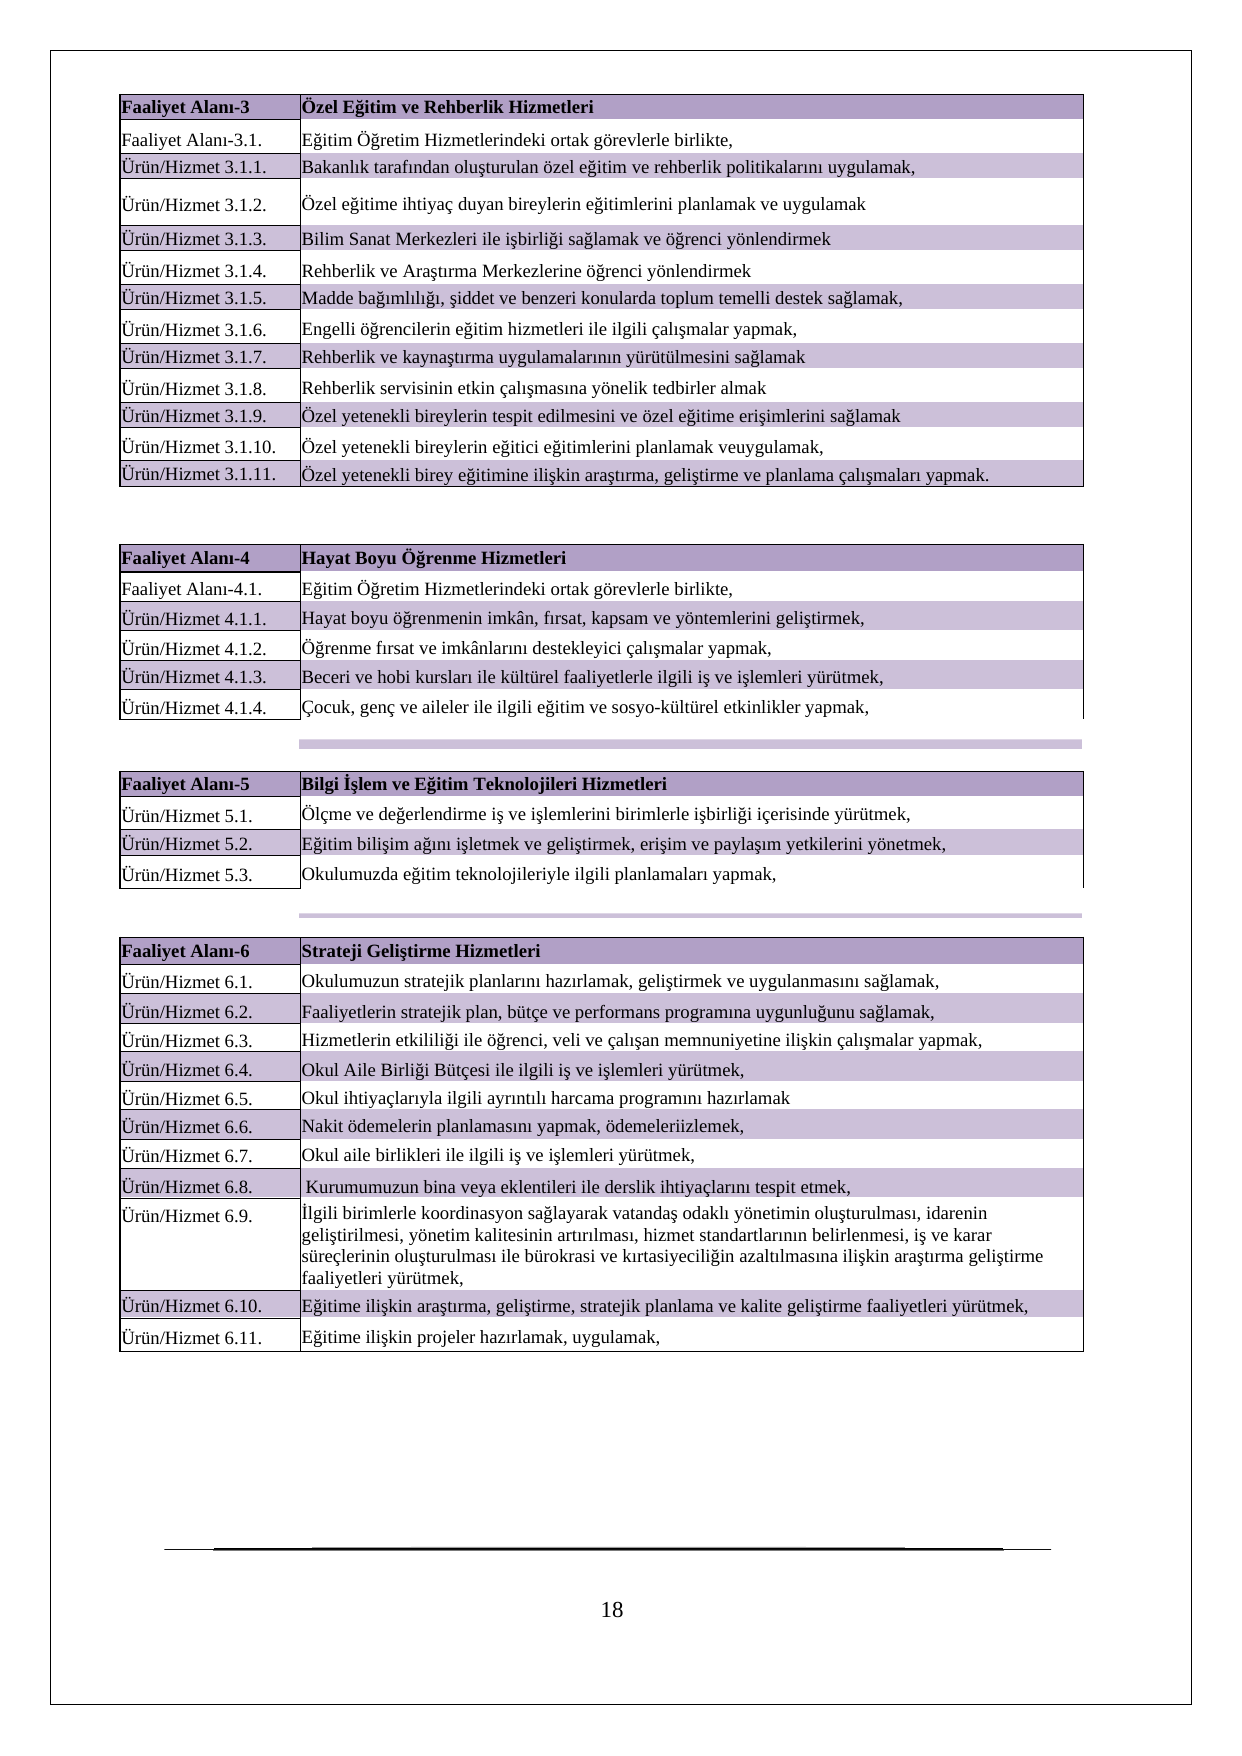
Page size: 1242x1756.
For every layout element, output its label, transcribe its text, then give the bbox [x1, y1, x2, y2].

table_cell İlgili birimlerle koordinasyon sağlayarak vatandaş odaklı yönetimin oluşturulması, idarenin geliştirilmesi, yönetim kalitesinin artırılması, hizmet standartlarının belirlenmesi, iş ve karar süreçlerinin oluşturulması ile bürokrasi ve kırtasiyeciliğin azaltılmasına ilişkin araştırma geliştirme faaliyetleri yürütmek, [301, 1202, 1083, 1290]
table_cell Ürün/Hizmet 5.2. [121, 830, 300, 855]
table_cell Eğitime ilişkin projeler hazırlamak, uygulamak, [301, 1318, 1083, 1351]
table_cell Faaliyetlerin stratejik plan, bütçe ve performans programına uygunluğunu sağlamak, [301, 993, 1083, 1023]
table_cell Ürün/Hizmet 4.1.3. [121, 661, 300, 689]
table_cell Ürün/Hizmet 6.1. [121, 965, 300, 993]
table_cell Özel yetenekli bireylerin eğitici eğitimlerini planlamak veuygulamak, [301, 427, 1083, 460]
table_cell Ürün/Hizmet 6.10. [121, 1291, 300, 1317]
table_header Faaliyet Alanı-3 [121, 95, 300, 119]
table_header Faaliyet Alanı-4 [121, 545, 300, 571]
table_header Strateji Geliştirme Hizmetleri [301, 938, 1083, 964]
table_header Faaliyet Alanı-5 [121, 772, 300, 796]
table_cell Ürün/Hizmet 4.1.4. [121, 690, 300, 719]
table_cell Ürün/Hizmet 6.3. [121, 1024, 300, 1051]
table_cell Ürün/Hizmet 3.1.10. [121, 428, 300, 460]
table_cell Ürün/Hizmet 3.1.2. [121, 179, 300, 225]
table_cell Eğitim Öğretim Hizmetlerindeki ortak görevlerle birlikte, [301, 571, 1083, 601]
table_cell Özel yetenekli bireylerin tespit edilmesini ve özel eğitime erişimlerini sağlamak [301, 402, 1083, 427]
table_cell Ürün/Hizmet 3.1.1. [121, 154, 300, 178]
table_cell Rehberlik ve Araştırma Merkezlerine öğrenci yönlendirmek [301, 250, 1083, 284]
table_cell Bilim Sanat Merkezleri ile işbirliği sağlamak ve öğrenci yönlendirmek [301, 225, 1083, 250]
table_cell Eğitim Öğretim Hizmetlerindeki ortak görevlerle birlikte, [301, 119, 1083, 153]
table_cell Kurumumuzun bina veya eklentileri ile derslik ihtiyaçlarını tespit etmek, [301, 1168, 1083, 1197]
table_cell Rehberlik ve kaynaştırma uygulamalarının yürütülmesini sağlamak [301, 343, 1083, 368]
table_cell Ürün/Hizmet 3.1.5. [121, 285, 300, 309]
table_cell Ürün/Hizmet 3.1.4. [121, 251, 300, 284]
table_cell Ürün/Hizmet 6.8. [121, 1169, 300, 1197]
table_cell Beceri ve hobi kursları ile kültürel faaliyetlerle ilgili iş ve işlemleri yürütmek, [301, 660, 1083, 689]
table_cell Ürün/Hizmet 4.1.2. [121, 631, 300, 660]
table_cell Okul aile birlikleri ile ilgili iş ve işlemleri yürütmek, [301, 1139, 1083, 1168]
table_cell Madde bağımlılığı, şiddet ve benzeri konularda toplum temelli destek sağlamak, [301, 284, 1083, 309]
table_cell Eğitime ilişkin araştırma, geliştirme, stratejik planlama ve kalite geliştirme faaliyetleri yürütmek, [301, 1290, 1083, 1317]
table_cell Ürün/Hizmet 3.1.9. [121, 403, 300, 427]
table_cell Faaliyet Alanı-3.1. [121, 120, 300, 153]
table_cell Okulumuzda eğitim teknolojileriyle ilgili planlamaları yapmak, [301, 855, 1083, 888]
table_cell Ürün/Hizmet 3.1.8. [121, 369, 300, 402]
table_header Faaliyet Alanı-6 [121, 938, 300, 964]
table_cell Rehberlik servisinin etkin çalışmasına yönelik tedbirler almak [301, 368, 1083, 402]
table_cell Ürün/Hizmet 6.11. [121, 1319, 300, 1351]
table_cell Ürün/Hizmet 3.1.3. [121, 226, 300, 250]
table_cell Ürün/Hizmet 3.1.6. [121, 310, 300, 343]
table_cell Ürün/Hizmet 6.7. [121, 1140, 300, 1168]
table_cell Ürün/Hizmet 6.2. [121, 994, 300, 1023]
table_header Hayat Boyu Öğrenme Hizmetleri [301, 545, 1083, 571]
table_cell Ürün/Hizmet 5.1. [121, 797, 300, 829]
table_cell Özel eğitime ihtiyaç duyan bireylerin eğitimlerini planlamak ve uygulamak [301, 178, 1083, 225]
table_cell Faaliyet Alanı-4.1. [121, 573, 300, 601]
table_cell Okul Aile Birliği Bütçesi ile ilgili iş ve işlemleri yürütmek, [301, 1051, 1083, 1081]
table_cell Hizmetlerin etkililiği ile öğrenci, veli ve çalışan memnuniyetine ilişkin çalışmalar yapmak, [301, 1027, 1083, 1051]
table_header Bilgi İşlem ve Eğitim Teknolojileri Hizmetleri [301, 772, 1083, 796]
table_header Özel Eğitim ve Rehberlik Hizmetleri [301, 95, 1083, 119]
table_cell Okulumuzun stratejik planlarını hazırlamak, geliştirmek ve uygulanmasını sağlamak, [301, 964, 1083, 993]
table_cell Okul ihtiyaçlarıyla ilgili ayrıntılı harcama programını hazırlamak [301, 1085, 1083, 1109]
table_cell Öğrenme fırsat ve imkânlarını destekleyici çalışmalar yapmak, [301, 630, 1083, 660]
table_cell Ürün/Hizmet 5.3. [121, 856, 300, 888]
table_cell Hayat boyu öğrenmenin imkân, fırsat, kapsam ve yöntemlerini geliştirmek, [301, 601, 1083, 630]
table_cell Bakanlık tarafından oluşturulan özel eğitim ve rehberlik politikalarını uygulamak, [301, 153, 1083, 178]
table_cell Eğitim bilişim ağını işletmek ve geliştirmek, erişim ve paylaşım yetkilerini yönetmek, [301, 829, 1083, 855]
table_cell Ürün/Hizmet 6.4. [121, 1052, 300, 1081]
table_cell Ürün/Hizmet 6.6. [121, 1110, 300, 1139]
table_cell Ürün/Hizmet 6.5. [121, 1082, 300, 1109]
table_cell Ürün/Hizmet 3.1.11. [121, 461, 300, 486]
table_cell Özel yetenekli birey eğitimine ilişkin araştırma, geliştirme ve planlama çalışmaları yapmak. [301, 460, 1083, 486]
table_cell Ürün/Hizmet 3.1.7. [121, 344, 300, 368]
table_cell Ölçme ve değerlendirme iş ve işlemlerini birimlerle işbirliği içerisinde yürütmek, [301, 796, 1083, 829]
table_cell Ürün/Hizmet 4.1.1. [121, 602, 300, 630]
table_cell Nakit ödemelerin planlamasını yapmak, ödemeleriizlemek, [301, 1109, 1083, 1139]
table_cell Ürün/Hizmet 6.9. [121, 1199, 300, 1290]
table_cell Engelli öğrencilerin eğitim hizmetleri ile ilgili çalışmalar yapmak, [301, 309, 1083, 343]
picture [164, 1545, 1052, 1553]
table_cell Çocuk, genç ve aileler ile ilgili eğitim ve sosyo-kültürel etkinlikler yapmak, [301, 689, 1083, 719]
